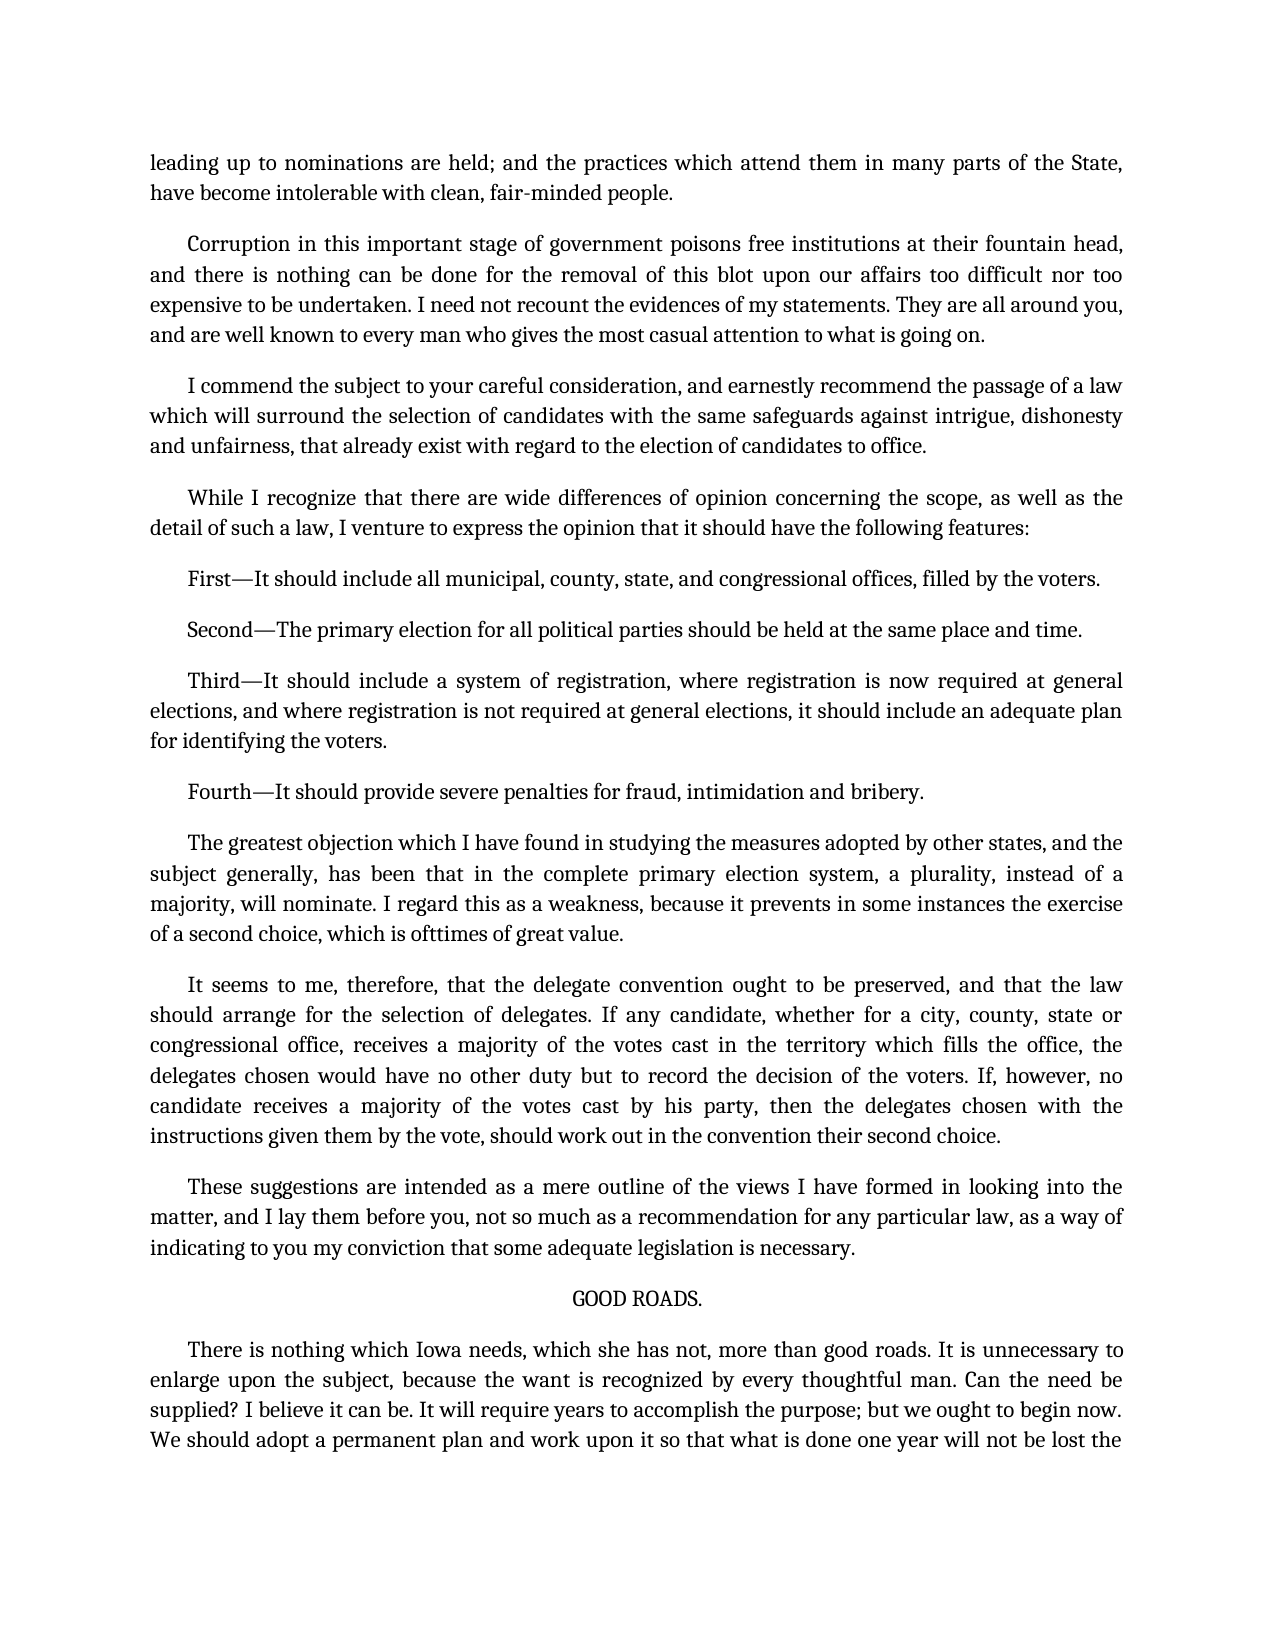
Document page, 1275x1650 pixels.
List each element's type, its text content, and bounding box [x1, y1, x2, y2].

text Corruption in this important stage of government poisons free institutions at their fountain head, and there is nothing can be done for the removal of this blot upon our affairs too difficult nor too expensive to be undertaken. I need not recount the evidences of my statements. They are all around you, and are well known to every man who gives the most casual attention to what is going on. [150, 231, 1125, 348]
text Second—The primary election for all political parties should be held at the same place and time. [150, 617, 1125, 643]
text Fourth—It should provide severe penalties for fraud, intimidation and bribery. [150, 779, 1125, 806]
text While I recognize that there are wide differences of opinion concerning the scope, as well as the detail of such a law, I venture to express the opinion that it should have the following features: [150, 484, 1125, 541]
text First—It should include all municipal, county, state, and congressional offices, filled by the voters. [150, 566, 1125, 592]
text The greatest objection which I have found in studying the measures adopted by other states, and the subject generally, has been that in the complete primary election system, a plurality, instead of a majority, will nominate. I regard this as a weakness, because it prevents in some instances the exercise of a second choice, which is ofttimes of great value. [150, 830, 1125, 947]
text These suggestions are intended as a mere outline of the views I have formed in looking into the matter, and I lay them before you, not so much as a recommendation for any particular law, as a way of indicating to you my conviction that some adequate legislation is necessary. [150, 1174, 1125, 1261]
text Third—It should include a system of registration, where registration is now required at general elections, and where registration is not required at general elections, it should include an adequate plan for identifying the voters. [150, 668, 1125, 754]
text It seems to me, therefore, that the delegate convention ought to be preserved, and that the law should arrange for the selection of delegates. If any candidate, whether for a city, county, state or congressional office, receives a majority of the votes cast in the territory which fills the office, the delegates chosen would have no other duty but to record the decision of the voters. If, however, no candidate receives a majority of the votes cast by his party, then the delegates chosen with the instructions given them by the vote, should work out in the convention their second choice. [150, 972, 1125, 1149]
text I commend the subject to your careful consideration, and earnestly recommend the passage of a law which will surround the selection of candidates with the same safeguards against intrigue, dishonesty and unfairness, that already exist with regard to the election of candidates to office. [150, 373, 1125, 460]
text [150, 150, 1125, 207]
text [150, 1336, 1125, 1453]
text GOOD ROADS. [150, 1285, 1125, 1312]
